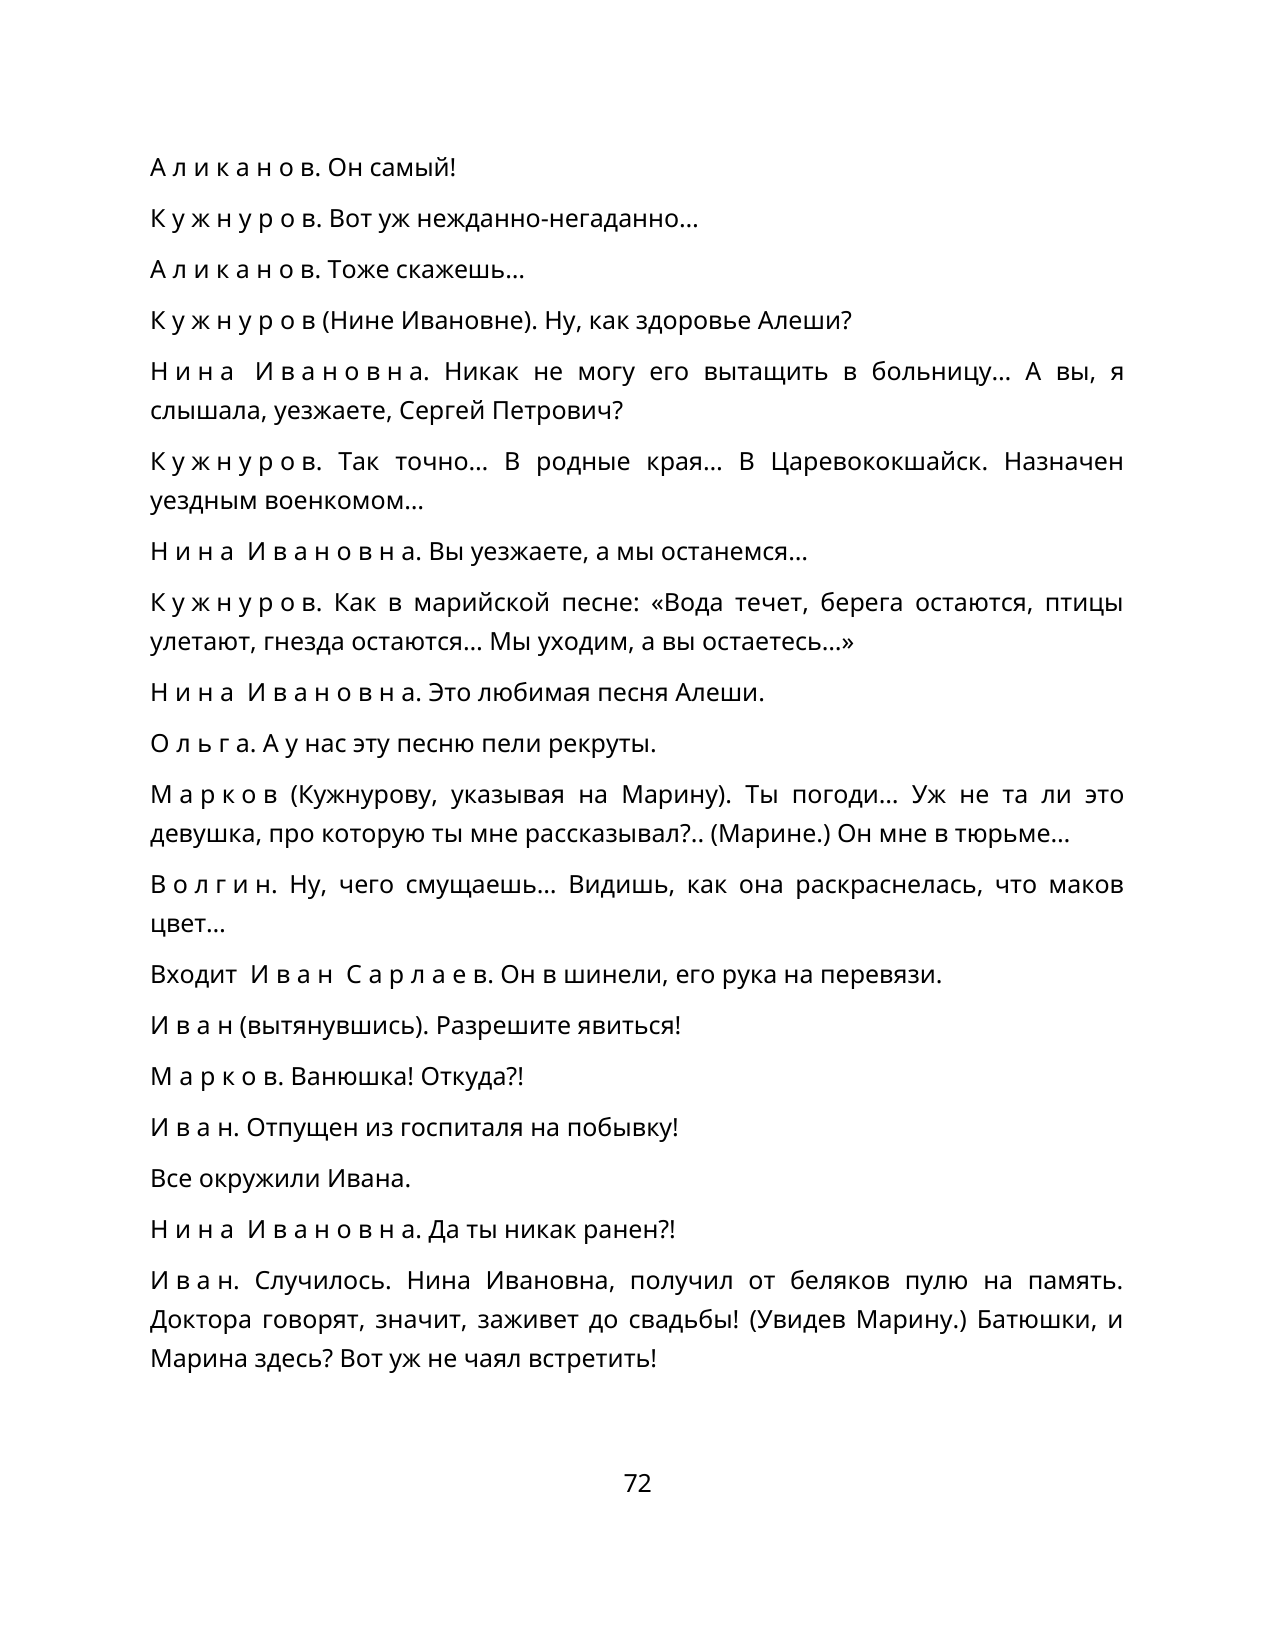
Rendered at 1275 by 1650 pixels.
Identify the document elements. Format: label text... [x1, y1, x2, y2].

text К у ж н у р о в. Как в марийской песне: «Вода течет, берега остаются, птицы улетают, гнезда остаются… Мы уходим, а вы остаетесь…» [150, 585, 1125, 658]
text И в а н. Случилось. Нина Ивановна, получил от беляков пулю на память. Доктора говорят, значит, заживет до свадьбы! (Увидев Марину.) Батюшки, и Марина здесь? Вот уж не чаял встретить! [150, 1263, 1125, 1375]
text В о л г и н. Ну, чего смущаешь… Видишь, как она раскраснелась, что маков цвет… [150, 867, 1125, 940]
text И в а н. Отпущен из госпиталя на побывку! [150, 1110, 1125, 1144]
text Входит И в а н С а р л а е в. Он в шинели, его рука на перевязи. [150, 957, 1125, 991]
text А л и к а н о в. Он самый! [150, 150, 1125, 184]
text К у ж н у р о в (Нине Ивановне). Ну, как здоровье Алеши? [150, 303, 1125, 337]
text М а р к о в. Ванюшка! Откуда?! [150, 1059, 1125, 1093]
text Все окружили Ивана. [150, 1161, 1125, 1195]
text Н и н а И в а н о в н а. Вы уезжаете, а мы останемся… [150, 534, 1125, 568]
text А л и к а н о в. Тоже скажешь… [150, 252, 1125, 286]
text Н и н а И в а н о в н а. Да ты никак ранен?! [150, 1212, 1125, 1246]
text К у ж н у р о в. Так точно… В родные края… В Царевококшайск. Назначен уездным военкомом… [150, 444, 1125, 517]
text К у ж н у р о в. Вот уж нежданно-негаданно… [150, 201, 1125, 235]
text Н и н а И в а н о в н а. Это любимая песня Алеши. [150, 675, 1125, 709]
text О л ь г а. А у нас эту песню пели рекруты. [150, 726, 1125, 760]
text М а р к о в (Кужнурову, указывая на Марину). Ты погоди… Уж не та ли это девушка, про которую ты мне рассказывал?.. (Марине.) Он мне в тюрьме… [150, 777, 1125, 850]
text И в а н (вытянувшись). Разрешите явиться! [150, 1008, 1125, 1042]
text Н и н а И в а н о в н а. Никак не могу его вытащить в больницу… А вы, я слышала, уезжаете, Сергей Петрович? [150, 354, 1125, 427]
